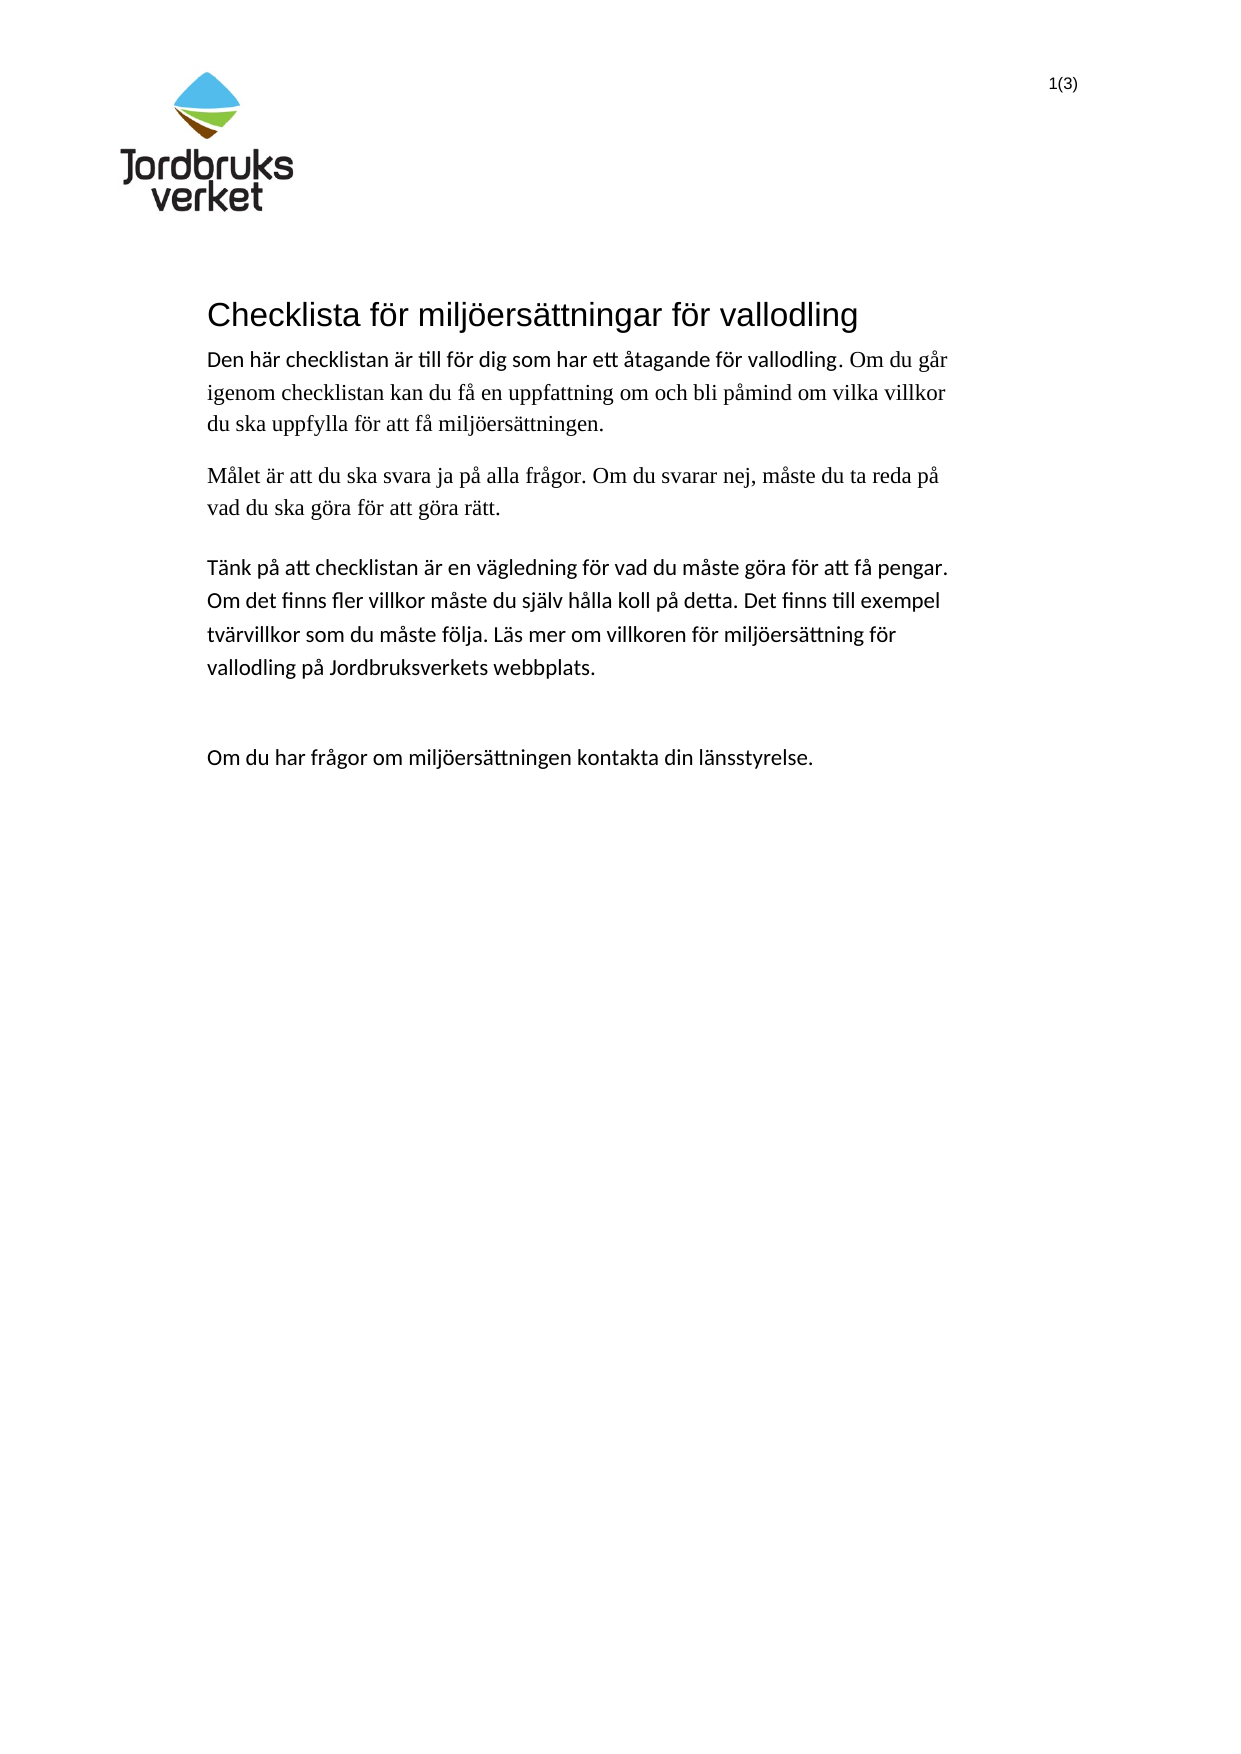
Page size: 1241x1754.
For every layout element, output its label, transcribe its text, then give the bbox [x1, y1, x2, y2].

text Målet är att du ska svara ja på alla frågor. Om du svarar nej, måste du ta reda på vad du ska göra för att göra rätt. [207, 462, 974, 520]
text Om du har frågor om miljöersättningen kontakta din länsstyrelse. [207, 743, 974, 771]
subtitle Checklista för miljöersättningar för vallodling [207, 295, 974, 333]
subtitle Tänk på att checklistan är en vägledning för vad du måste göra för att få pengar. Om det finns fler villkor måste du själv hålla koll på detta. Det finns till exempel tvärvillkor som du måste följa. Läs mer om villkoren för miljöersättning för vallodling på Jordbruksverkets webbplats. [207, 553, 974, 681]
picture [118, 66, 295, 217]
text Den här checklistan är till för dig som har ett åtagande för vallodling. Om du går igenom checklistan kan du få en uppfattning om och bli påmind om vilka villkor du ska uppfylla för att få miljöersättningen. [207, 345, 974, 436]
